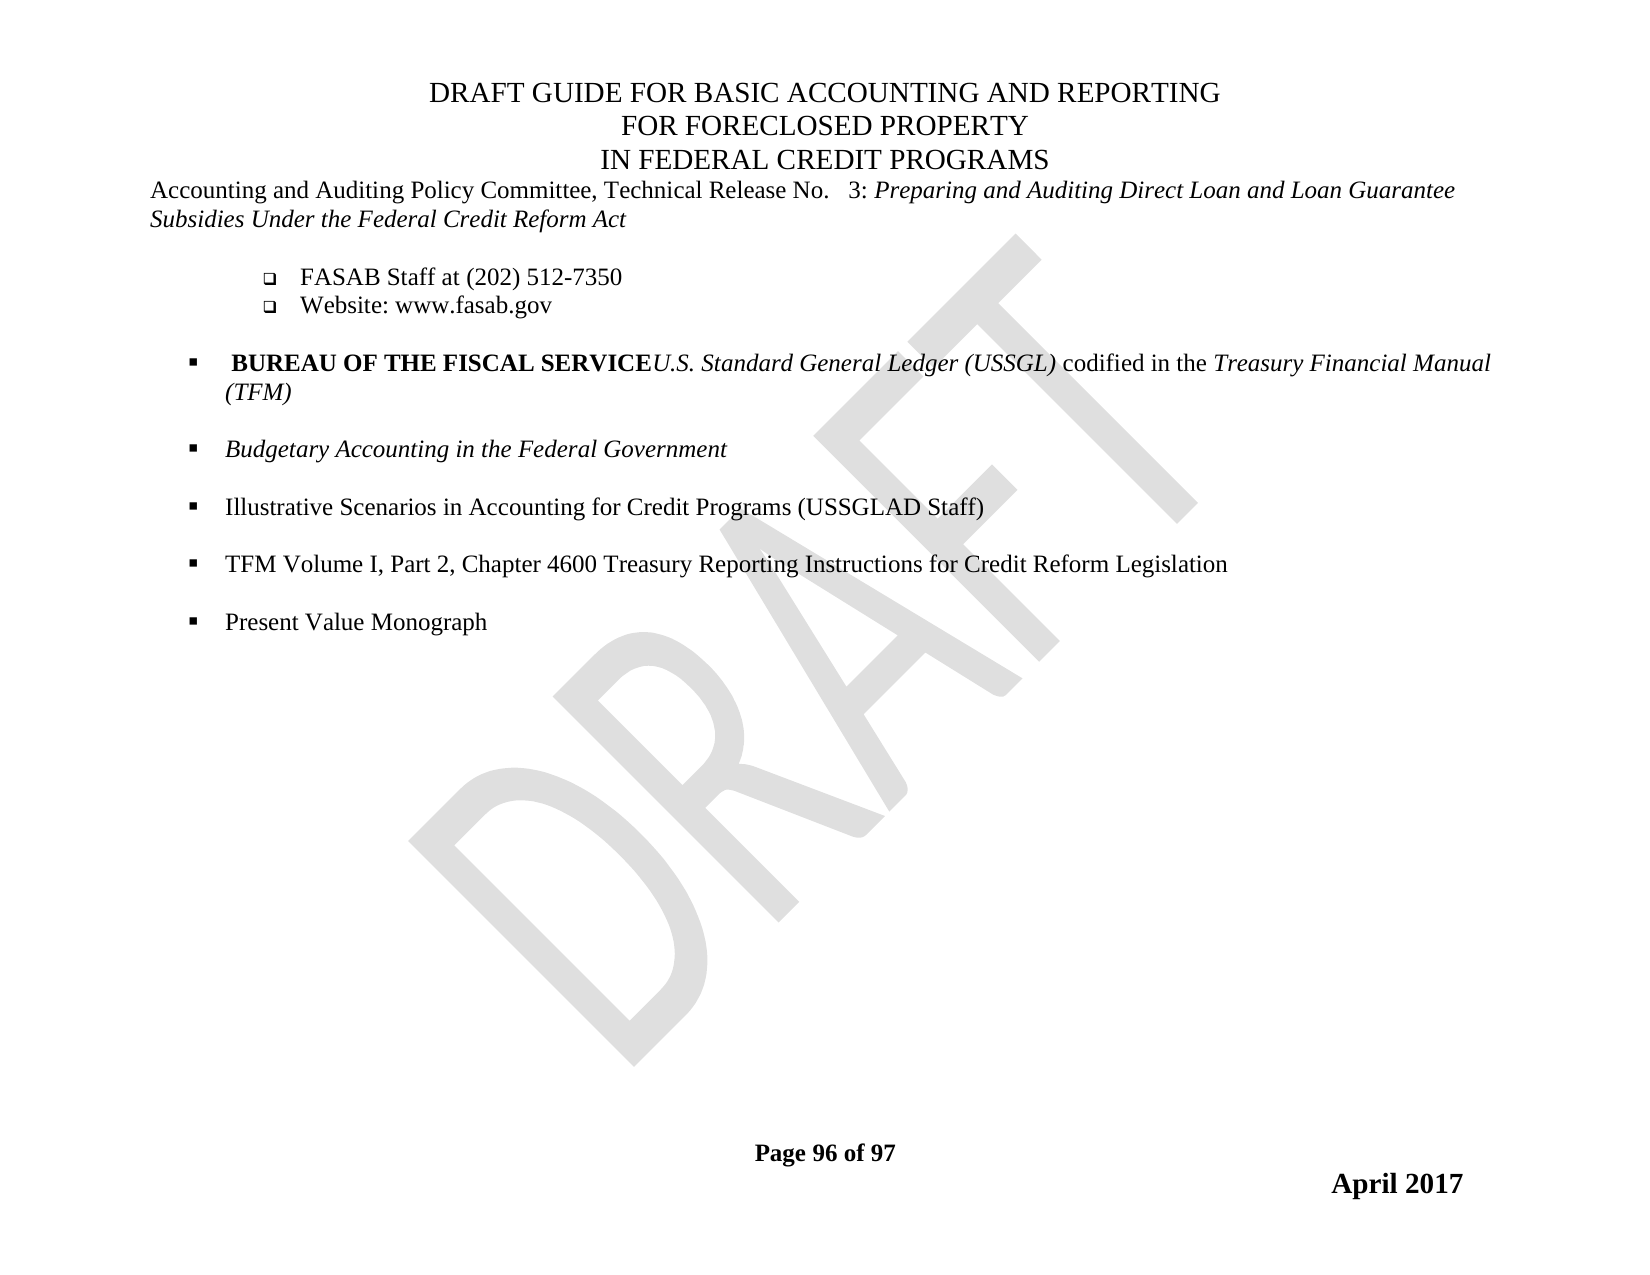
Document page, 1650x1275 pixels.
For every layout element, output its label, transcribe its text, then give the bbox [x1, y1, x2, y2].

list BUREAU OF THE FISCAL SERVICEU.S. Standard General Ledger (USSGL) codified in the Treasury Financial Manual (TFM) [187, 348, 1500, 406]
list Illustrative Scenarios in Accounting for Credit Programs (USSGLAD Staff) [187, 492, 1500, 521]
list FASAB Staff at (202) 512-7350 [262, 262, 1500, 291]
text Accounting and Auditing Policy Committee, Technical Release No. 3: Preparing and Auditing Direct Loan and Loan Guarantee Subsidies Under the Federal Credit Reform Act [150, 176, 1500, 233]
list Website: www.fasab.gov [262, 291, 1500, 319]
list Budgetary Accounting in the Federal Government [187, 434, 1500, 463]
list TFM Volume I, Part 2, Chapter 4600 Treasury Reporting Instructions for Credit Reform Legislation [187, 549, 1500, 578]
list Present Value Monograph [187, 607, 1500, 636]
